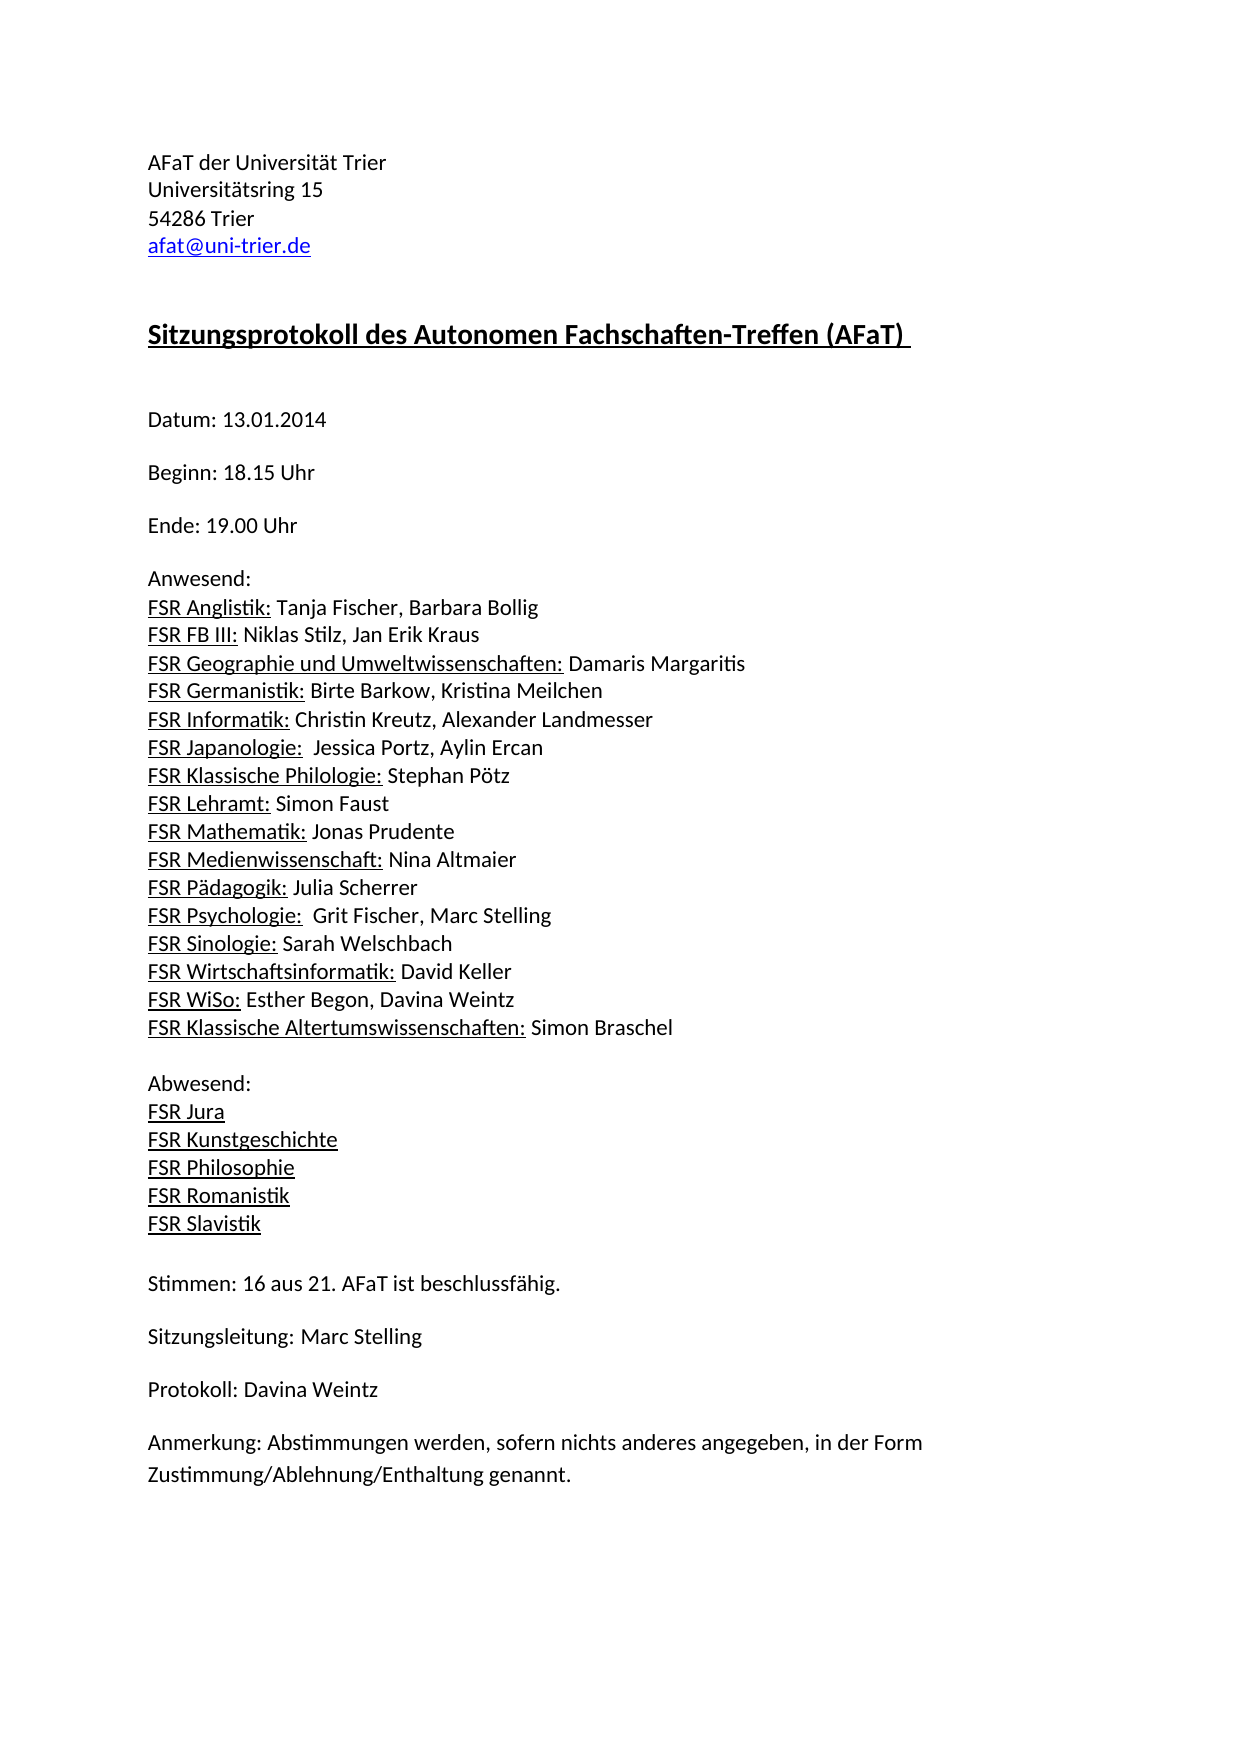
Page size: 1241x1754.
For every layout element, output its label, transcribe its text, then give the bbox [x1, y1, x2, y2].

text Anmerkung: Abstimmungen werden, sofern nichts anderes angegeben, in der Form Zustimmung/Ablehnung/Enthaltung genannt. [148, 1428, 1093, 1488]
text FSR Kunstgeschichte [148, 1125, 1093, 1153]
text FSR Slavistik [148, 1209, 1093, 1237]
text Sitzungsprotokoll des Autonomen Fachschaften-Treffen (AFaT) [148, 316, 1093, 351]
text FSR FB III: Niklas Stilz, Jan Erik Kraus FSR Geographie und Umweltwissenschaften: Damaris Margaritis [148, 621, 1093, 677]
text AFaT der Universität Trier [148, 148, 1093, 176]
text FSR Romanistik [148, 1181, 1093, 1209]
text FSR Jura [148, 1097, 1093, 1125]
text FSR Psychologie: Grit Fischer, Marc Stelling FSR Sinologie: Sarah Welschbach FSR Wirtschaftsinformatik: David Keller FSR WiSo: Esther Begon, Davina Weintz [148, 901, 1093, 1013]
text FSR Germanistik: Birte Barkow, Kristina Meilchen FSR Informatik: Christin Kreutz, Alexander Landmesser FSR Japanologie: Jessica Portz, Aylin Ercan FSR Klassische Philologie: Stephan Pötz FSR Lehramt: Simon Faust FSR Mathematik: Jonas Prudente FSR Medienwissenschaft: Nina Altmaier FSR Pädagogik: Julia Scherrer [148, 677, 1093, 901]
text Universitätsring 15 [148, 176, 1093, 204]
text afat@uni-trier.de [148, 232, 1093, 260]
text Stimmen: 16 aus 21. AFaT ist beschlussfähig. [148, 1237, 1093, 1297]
text Abwesend: [148, 1069, 1093, 1097]
text Protokoll: Davina Weintz [148, 1375, 1093, 1403]
text Ende: 19.00 Uhr [148, 512, 1093, 539]
text FSR Philosophie [148, 1153, 1093, 1181]
text Datum: 13.01.2014 [148, 406, 1093, 433]
text Sitzungsleitung: Marc Stelling [148, 1322, 1093, 1350]
text 54286 Trier [148, 204, 1093, 232]
text Beginn: 18.15 Uhr [148, 458, 1093, 487]
text Anwesend: [148, 564, 1093, 593]
text FSR Klassische Altertumswissenschaften: Simon Braschel [148, 1013, 1093, 1041]
text FSR Anglistik: Tanja Fischer, Barbara Bollig [148, 593, 1093, 621]
